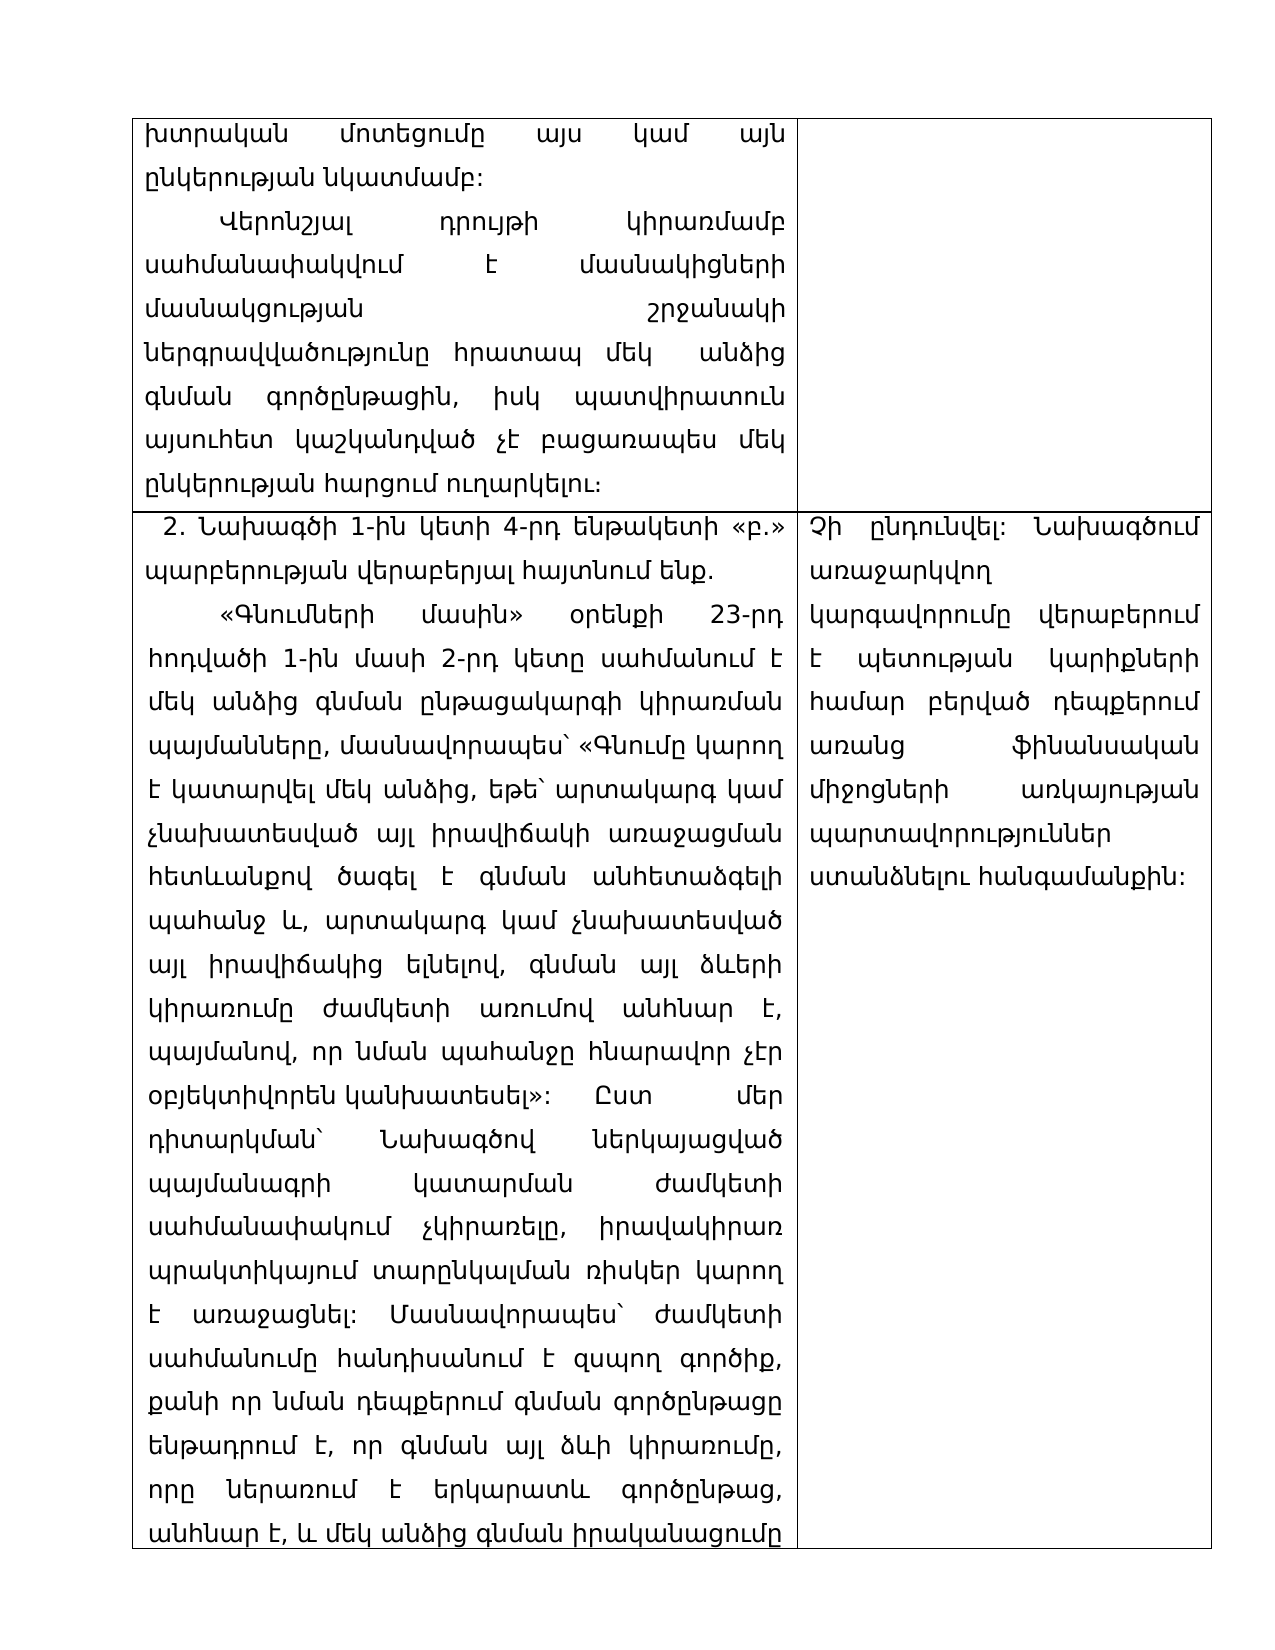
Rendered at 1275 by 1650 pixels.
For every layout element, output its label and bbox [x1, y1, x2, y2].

table_cell [798, 513, 1211, 1548]
table_cell [133, 513, 797, 1548]
table_cell [798, 119, 1211, 511]
table_cell [133, 119, 797, 511]
